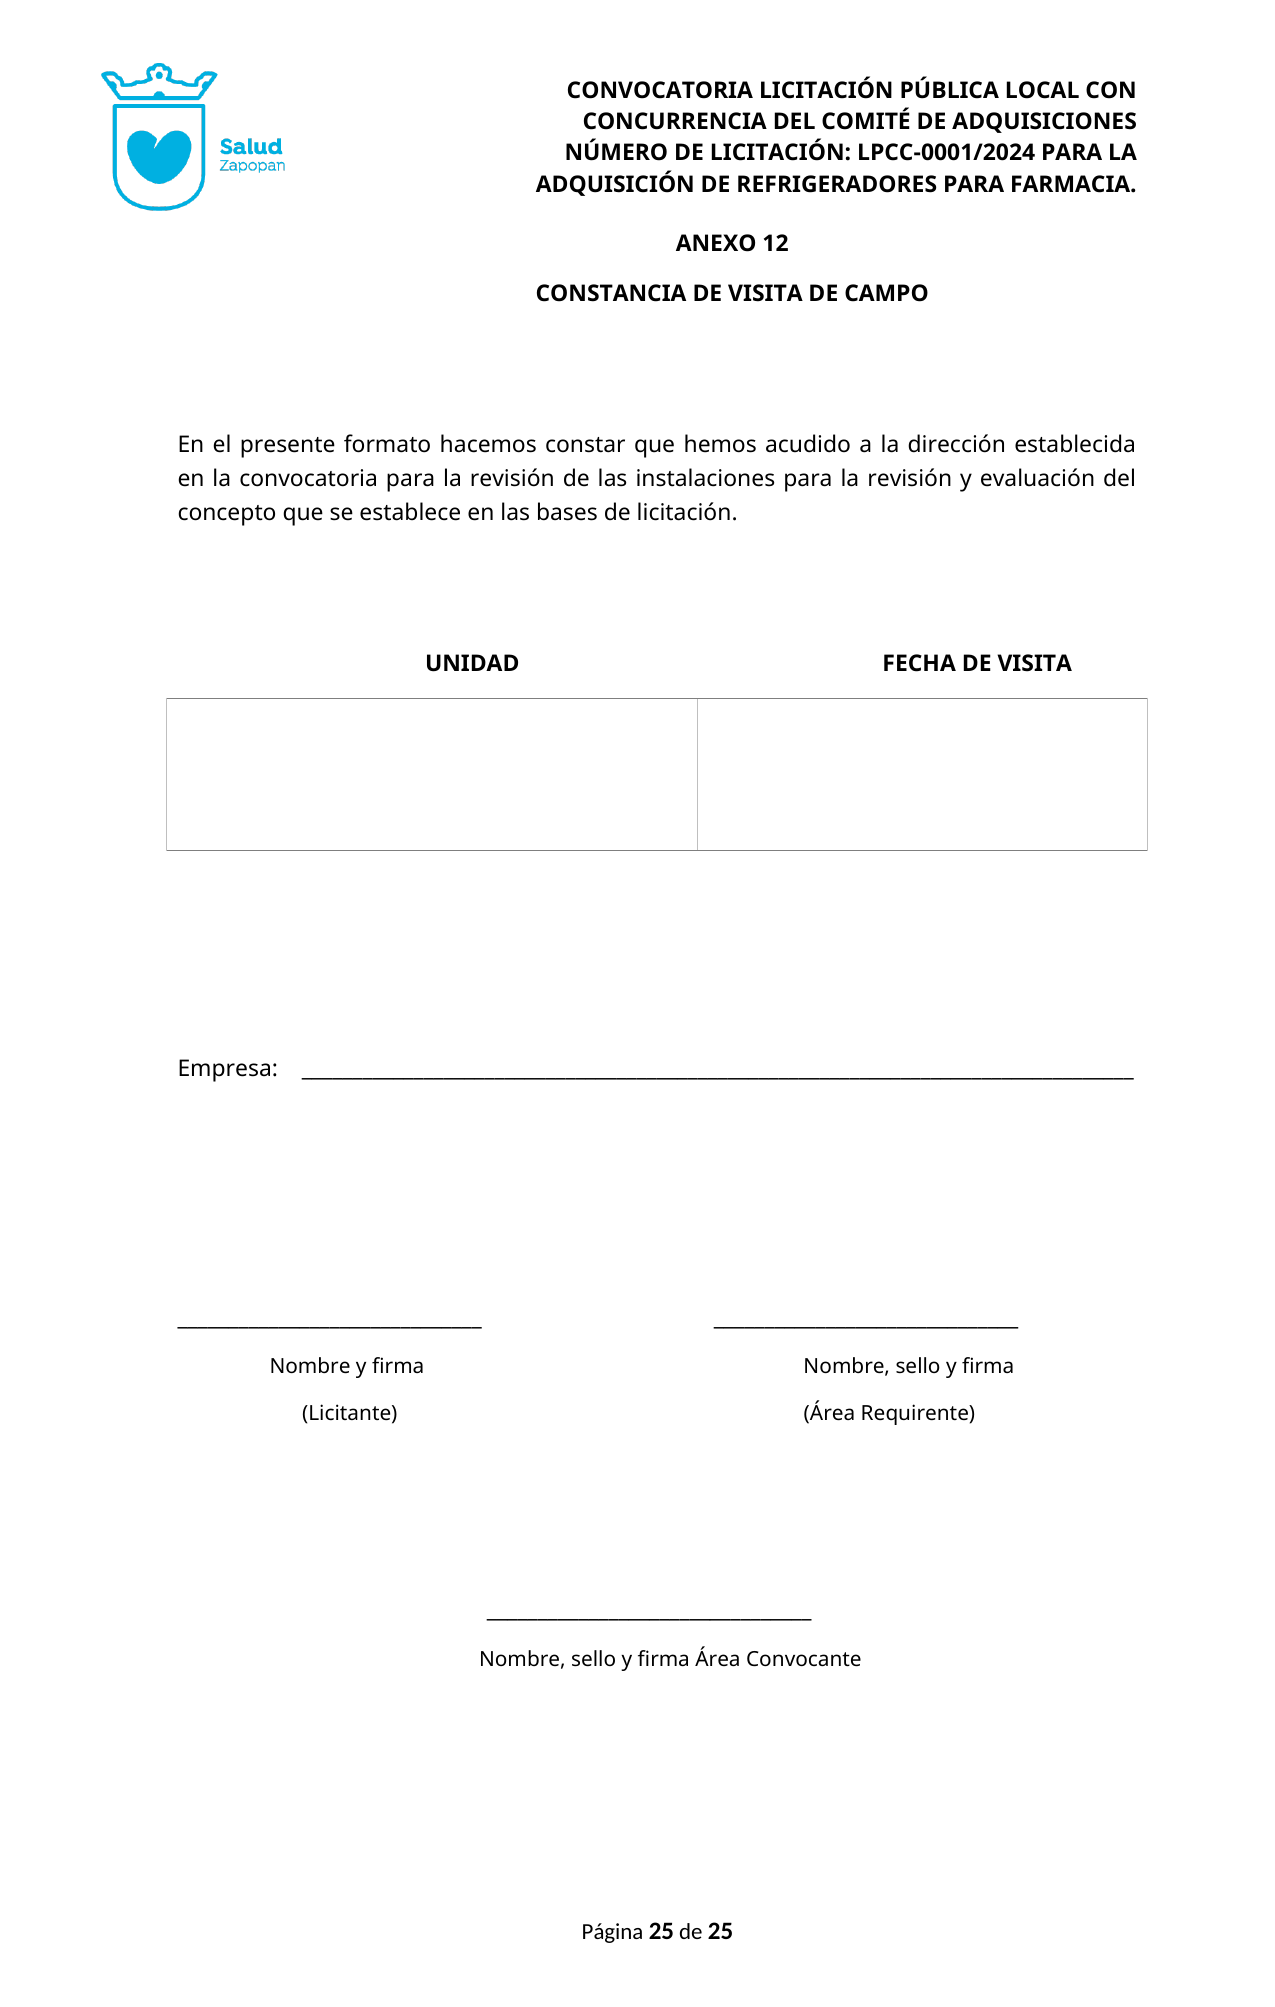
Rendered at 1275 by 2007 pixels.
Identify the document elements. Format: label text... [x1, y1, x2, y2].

picture [97, 63, 290, 220]
text ANEXO 12 [327, 227, 1137, 258]
text Nombre, sello y firma Área Convocante [327, 1644, 1137, 1672]
text Nombre y firma Nombre, sello y firma [177, 1351, 1137, 1379]
text UNIDAD FECHA DE VISITA [177, 647, 1137, 678]
text ________________________________ [177, 1593, 1137, 1625]
text Empresa: __________________________________________________________________________________ [177, 1052, 1137, 1083]
table_header [167, 699, 697, 849]
table_header [698, 699, 1147, 849]
picture [108, 67, 211, 95]
text ______________________________ ______________________________ [177, 1301, 1137, 1332]
text (Licitante) (Área Requirente) [177, 1398, 1137, 1427]
text En el presente formato hacemos constar que hemos acudido a la dirección establecida en la convocatoria para la revisión de las instalaciones para la revisión y evaluación del concepto que se establece en las bases de licitación. [177, 428, 1137, 527]
text CONSTANCIA DE VISITA DE CAMPO [327, 277, 1137, 308]
